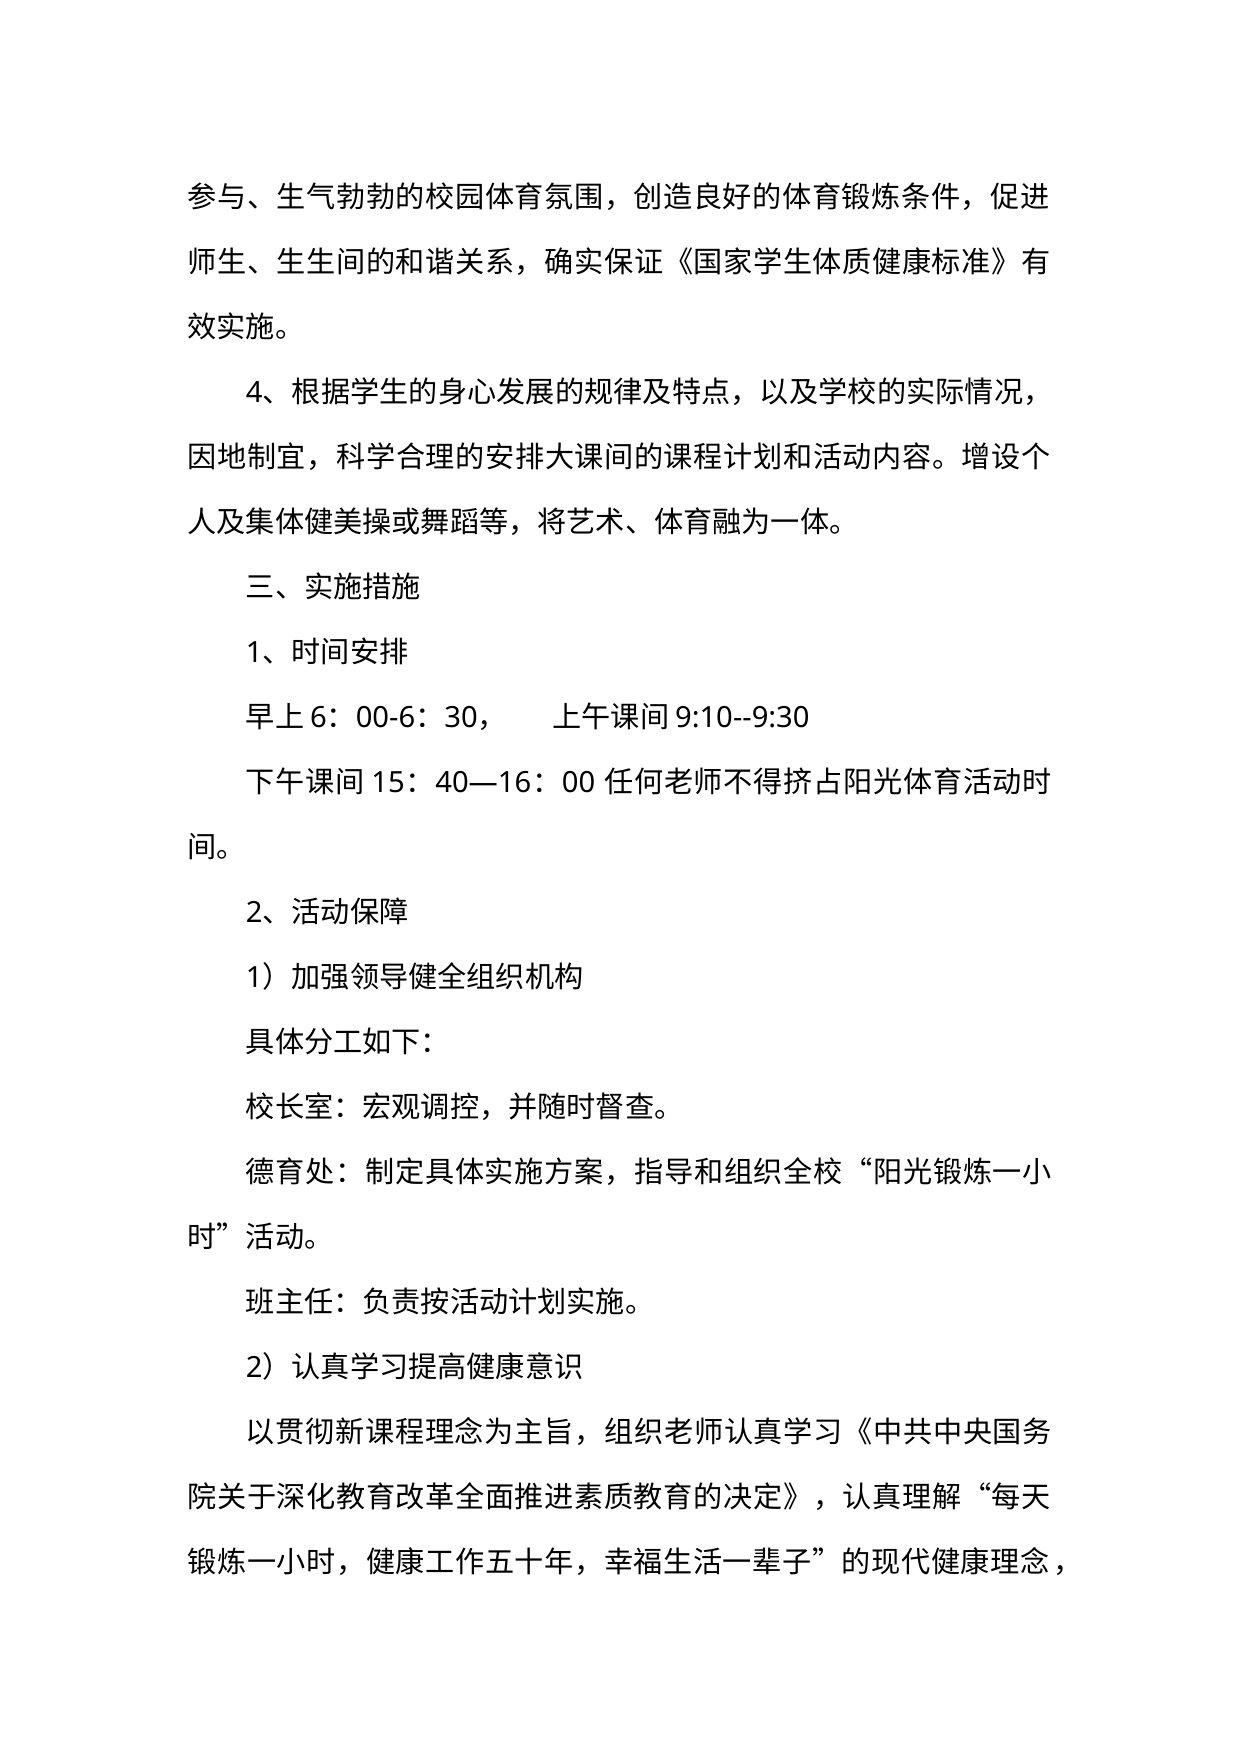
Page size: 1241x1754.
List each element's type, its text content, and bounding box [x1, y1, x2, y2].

text 具体分工如下： [187, 1007, 1053, 1072]
text 4、根据学生的身心发展的规律及特点，以及学校的实际情况，因地制宜，科学合理的安排大课间的课程计划和活动内容。增设个人及集体健美操或舞蹈等，将艺术、体育融为一体。 [187, 357, 1053, 552]
text 校长室：宏观调控，并随时督查。 [187, 1072, 1053, 1137]
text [187, 1397, 1053, 1592]
text 早上6：00-6：30， 上午课间9:10--9:30 [187, 682, 1053, 747]
text 下午课间15：40—16：00 任何老师不得挤占阳光体育活动时间。 [187, 747, 1053, 877]
text 班主任：负责按活动计划实施。 [187, 1267, 1053, 1332]
text 1）加强领导健全组织机构 [187, 942, 1053, 1007]
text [187, 162, 1053, 357]
text 2、活动保障 [187, 877, 1053, 942]
text 1、时间安排 [187, 617, 1053, 682]
text 德育处：制定具体实施方案，指导和组织全校“阳光锻炼一小时”活动。 [187, 1137, 1053, 1267]
text 2）认真学习提高健康意识 [187, 1332, 1053, 1397]
text 三、实施措施 [187, 552, 1053, 617]
